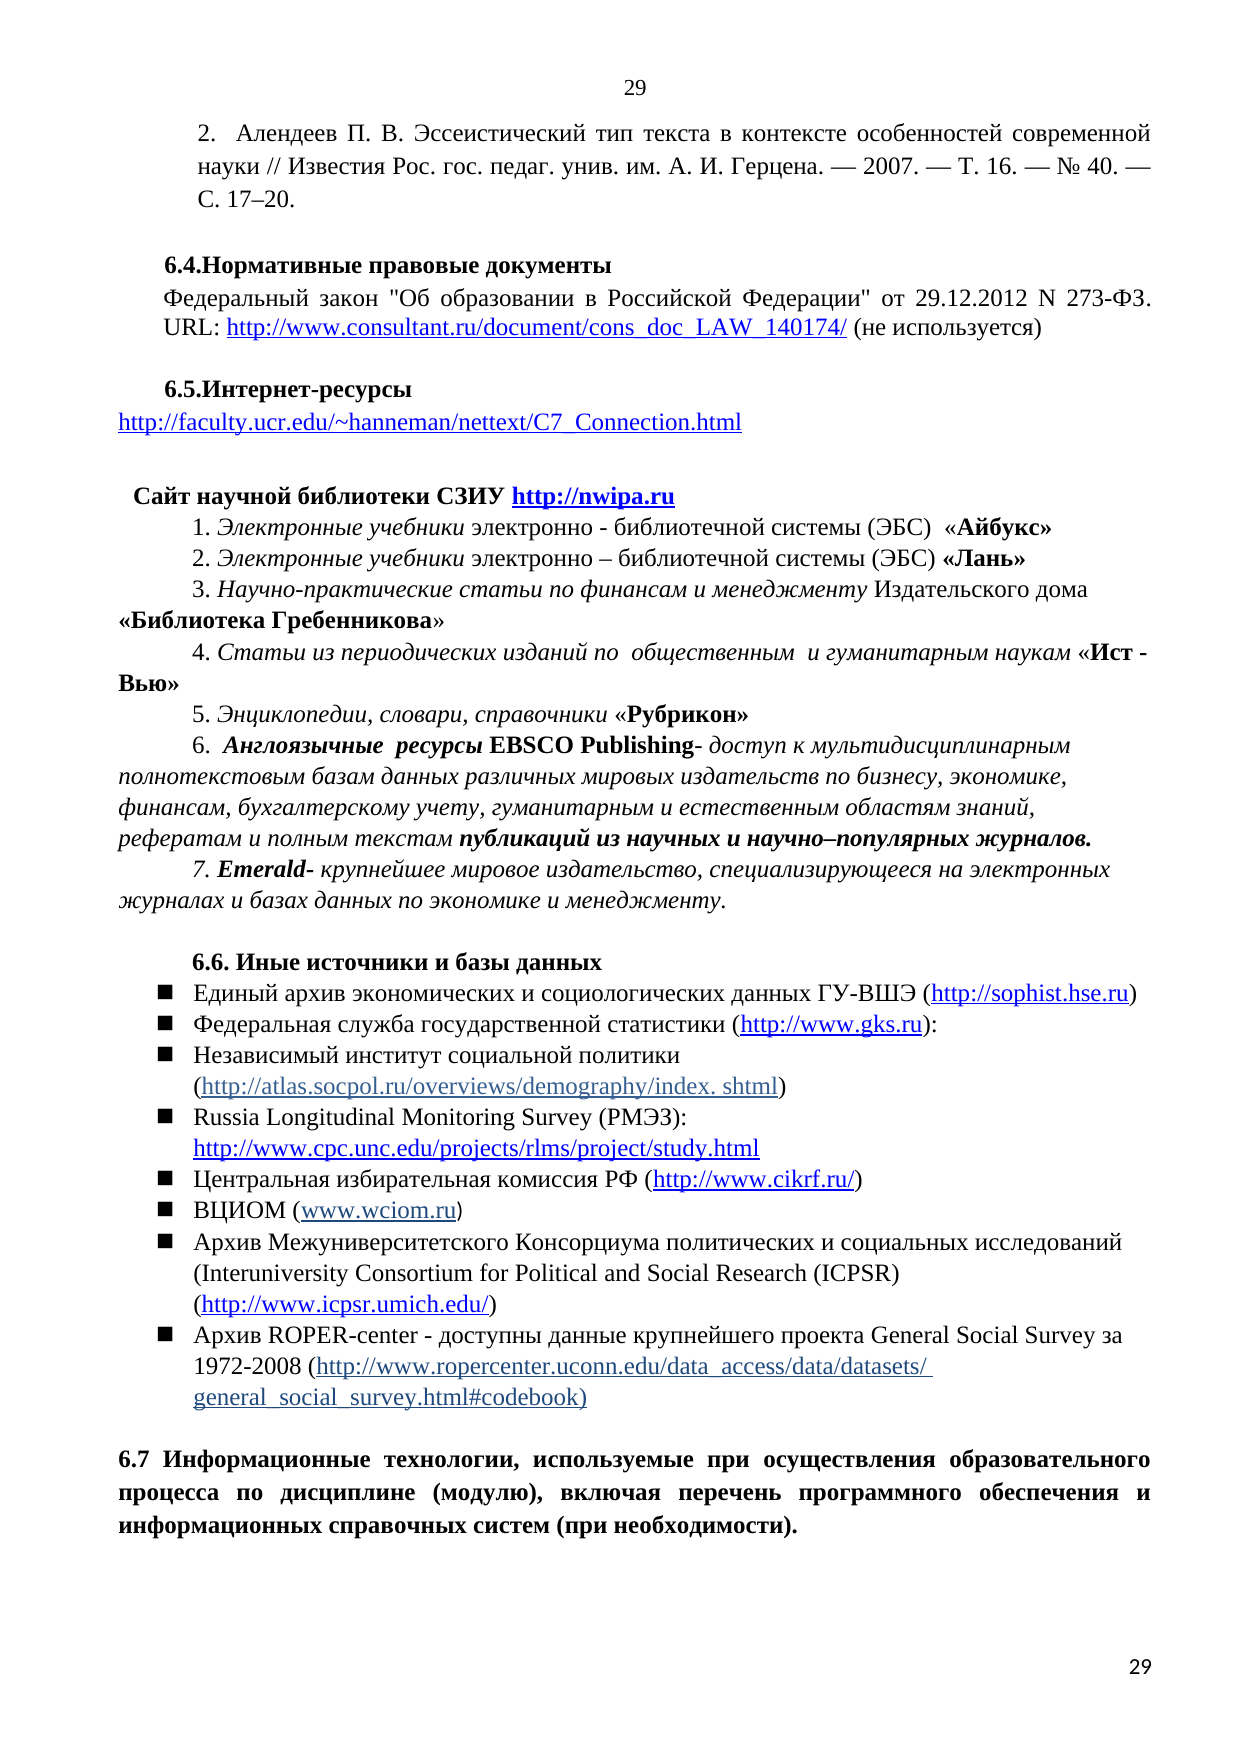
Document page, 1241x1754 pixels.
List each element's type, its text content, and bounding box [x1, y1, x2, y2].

text 1. Электронные учебники электронно - библиотечной системы (ЭБС) «Айбукс» [118, 512, 1152, 541]
list ВЦИОМ (www.wciom.ru) [156, 1195, 1152, 1224]
list Единый архив экономических и социологических данных ГУ-ВШЭ (http://sophist.hse.ru) [156, 978, 1152, 1007]
text 5. Энциклопедии, словари, справочники «Рубрикон» [118, 699, 1152, 727]
text 6. Англоязычные ресурсы EBSCO Publishing- доступ к мультидисциплинарным полнотекстовым базам данных различных мировых издательств по бизнесу, экономике, финансам, бухгалтерскому учету, гуманитарным и естественным областям знаний, рефератам и полным текстам публикаций из научных и научно–популярных журналов. [118, 730, 1152, 852]
list 6.4.Нормативные правовые документы [164, 250, 1152, 279]
list 2. Алендеев П. В. Эссеистический тип текста в контексте особенностей современной науки // Известия Рос. гос. педаг. унив. им. А. И. Герцена. — 2007. — Т. 16. — № 40. — С. 17–20. [197, 118, 1152, 213]
list Федеральная служба государственной статистики (http://www.gks.ru): [156, 1009, 1152, 1038]
text 6.6. Иные источники и базы данных [118, 947, 1152, 976]
list Центральная избирательная комиссия РФ (http://www.cikrf.ru/) [156, 1164, 1152, 1193]
list Независимый институт социальной политики (http://atlas.socpol.ru/overviews/demography/index. shtml) [156, 1040, 1152, 1100]
text 7. Emerald- крупнейшее мировое издательство, специализирующееся на электронных журналах и базах данных по экономике и менеджменту. [118, 854, 1152, 914]
list Архив Межуниверситетского Консорциума политических и социальных исследований (Interuniversity Consortium for Political and Social Research (ICPSR) (http://www.icpsr.umich.edu/) [156, 1227, 1152, 1317]
text 2. Электронные учебники электронно – библиотечной системы (ЭБС) «Лань» [118, 543, 1152, 572]
text Сайт научной библиотеки СЗИУ http://nwipa.ru [118, 481, 1152, 510]
list Russia Longitudinal Monitoring Survey (РМЭЗ): http://www.cpc.unc.edu/projects/rlms/project/study.html [156, 1102, 1152, 1162]
list 6.7 Информационные технологии, используемые при осуществления образовательного процесса по дисциплине (модулю), включая перечень программного обеспечения и информационных справочных систем (при необходимости). [118, 1444, 1152, 1539]
text 4. Статьи из периодических изданий по общественным и гуманитарным наукам «Ист - Вью» [118, 637, 1152, 696]
list 6.5.Интернет-ресурсы [164, 374, 1152, 402]
subtitle Федеральный закон "Об образовании в Российской Федерации" от 29.12.2012 N 273-ФЗ. URL: http://www.consultant.ru/document/cons_doc_LAW_140174/ (не используется) [163, 283, 1152, 341]
list http://faculty.ucr.edu/~hanneman/nettext/C7_Connection.html [118, 407, 1152, 436]
list Архив ROPER-center - доступны данные крупнейшего проекта General Social Survey за 1972-2008 (http://www.ropercenter.uconn.edu/data_access/data/datasets/ general_social_survey.html#codebook) [156, 1320, 1152, 1411]
text 3. Научно-практические статьи по финансам и менеджменту Издательского дома «Библиотека Гребенникова» [118, 574, 1152, 634]
